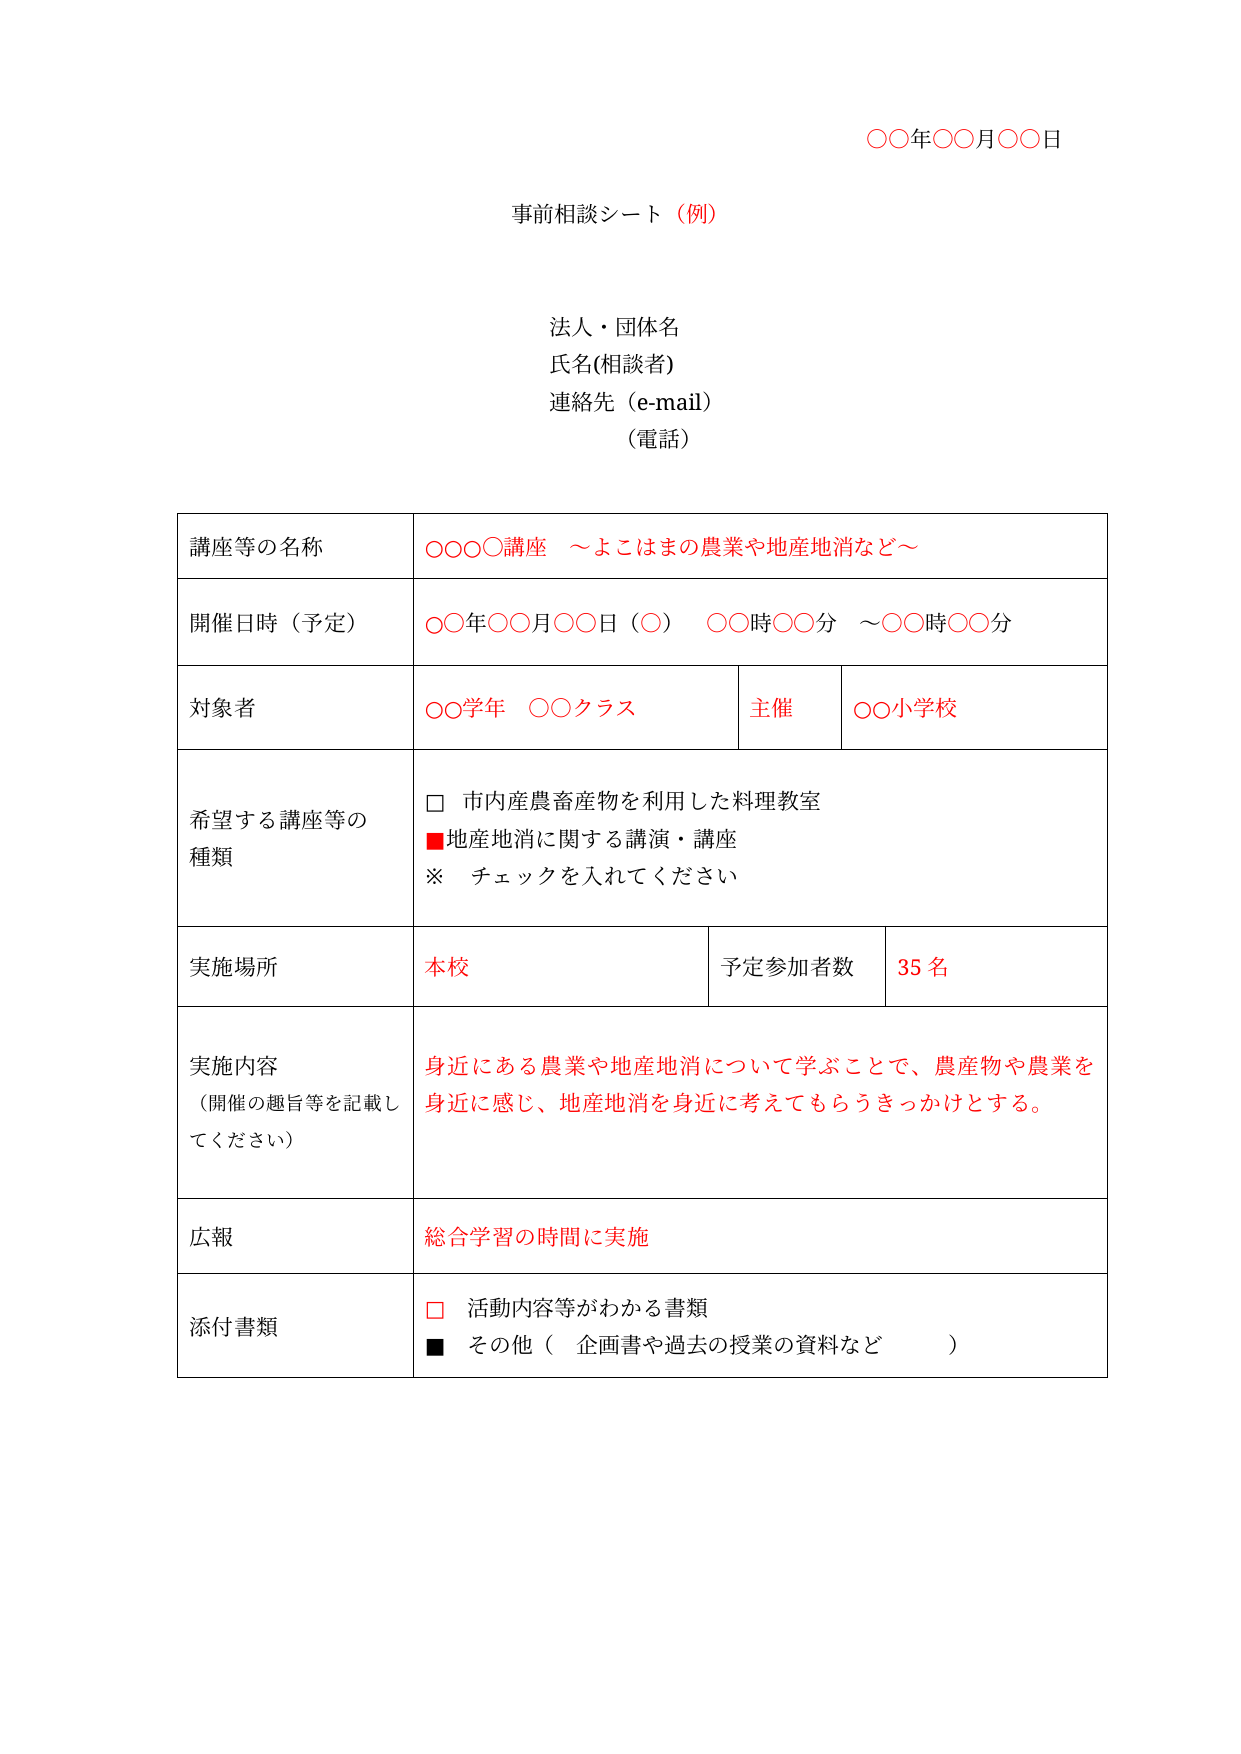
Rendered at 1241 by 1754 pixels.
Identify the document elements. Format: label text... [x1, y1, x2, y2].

table_cell 主催 [739, 666, 841, 749]
table_cell 予定参加者数 [709, 927, 885, 1006]
table_cell 添付書類 [178, 1274, 413, 1377]
table_cell 希望する講座等の 種類 [178, 750, 413, 926]
table_cell ○〇年○〇月○〇日（○） ○〇時○〇分 ～○〇時○〇分 [414, 579, 1107, 665]
table_cell 広報 [178, 1199, 413, 1273]
table_cell 本校 [414, 927, 708, 1006]
text ○○年○○月○○日 [177, 119, 1063, 157]
table_cell □ 活動内容等がわかる書類 ■ その他（ 企画書や過去の授業の資料など ） [414, 1274, 1107, 1377]
table_cell 35名 [886, 927, 1107, 1006]
table_cell 開催日時（予定） [178, 579, 413, 665]
table_cell ○○小学校 [842, 666, 1107, 749]
text （電話） [177, 419, 1063, 457]
table_header ○○○〇講座 ～よこはまの農業や地産地消など～ [414, 514, 1107, 577]
table_cell 市内産農畜産物を利用した料理教室 ■地産地消に関する講演・講座 チェックを入れてください [414, 750, 1107, 926]
table_cell ○○学年 ○○クラス [414, 666, 738, 749]
table_cell 実施内容 （開催の趣旨等を記載してください） [178, 1007, 413, 1198]
table_cell 実施場所 [178, 927, 413, 1006]
text 氏名(相談者) [177, 344, 1063, 382]
table_cell 対象者 [178, 666, 413, 749]
text 連絡先（e-mail） [177, 382, 1063, 419]
table_cell 総合学習の時間に実施 [414, 1199, 1107, 1273]
table_cell 身近にある農業や地産地消について学ぶことで、農産物や農業を身近に感じ、地産地消を身近に考えてもらうきっかけとする。 [414, 1007, 1107, 1198]
text 法人・団体名 [177, 307, 1063, 344]
text 事前相談シート（例） [177, 194, 1063, 232]
table_header 講座等の名称 [178, 514, 413, 577]
